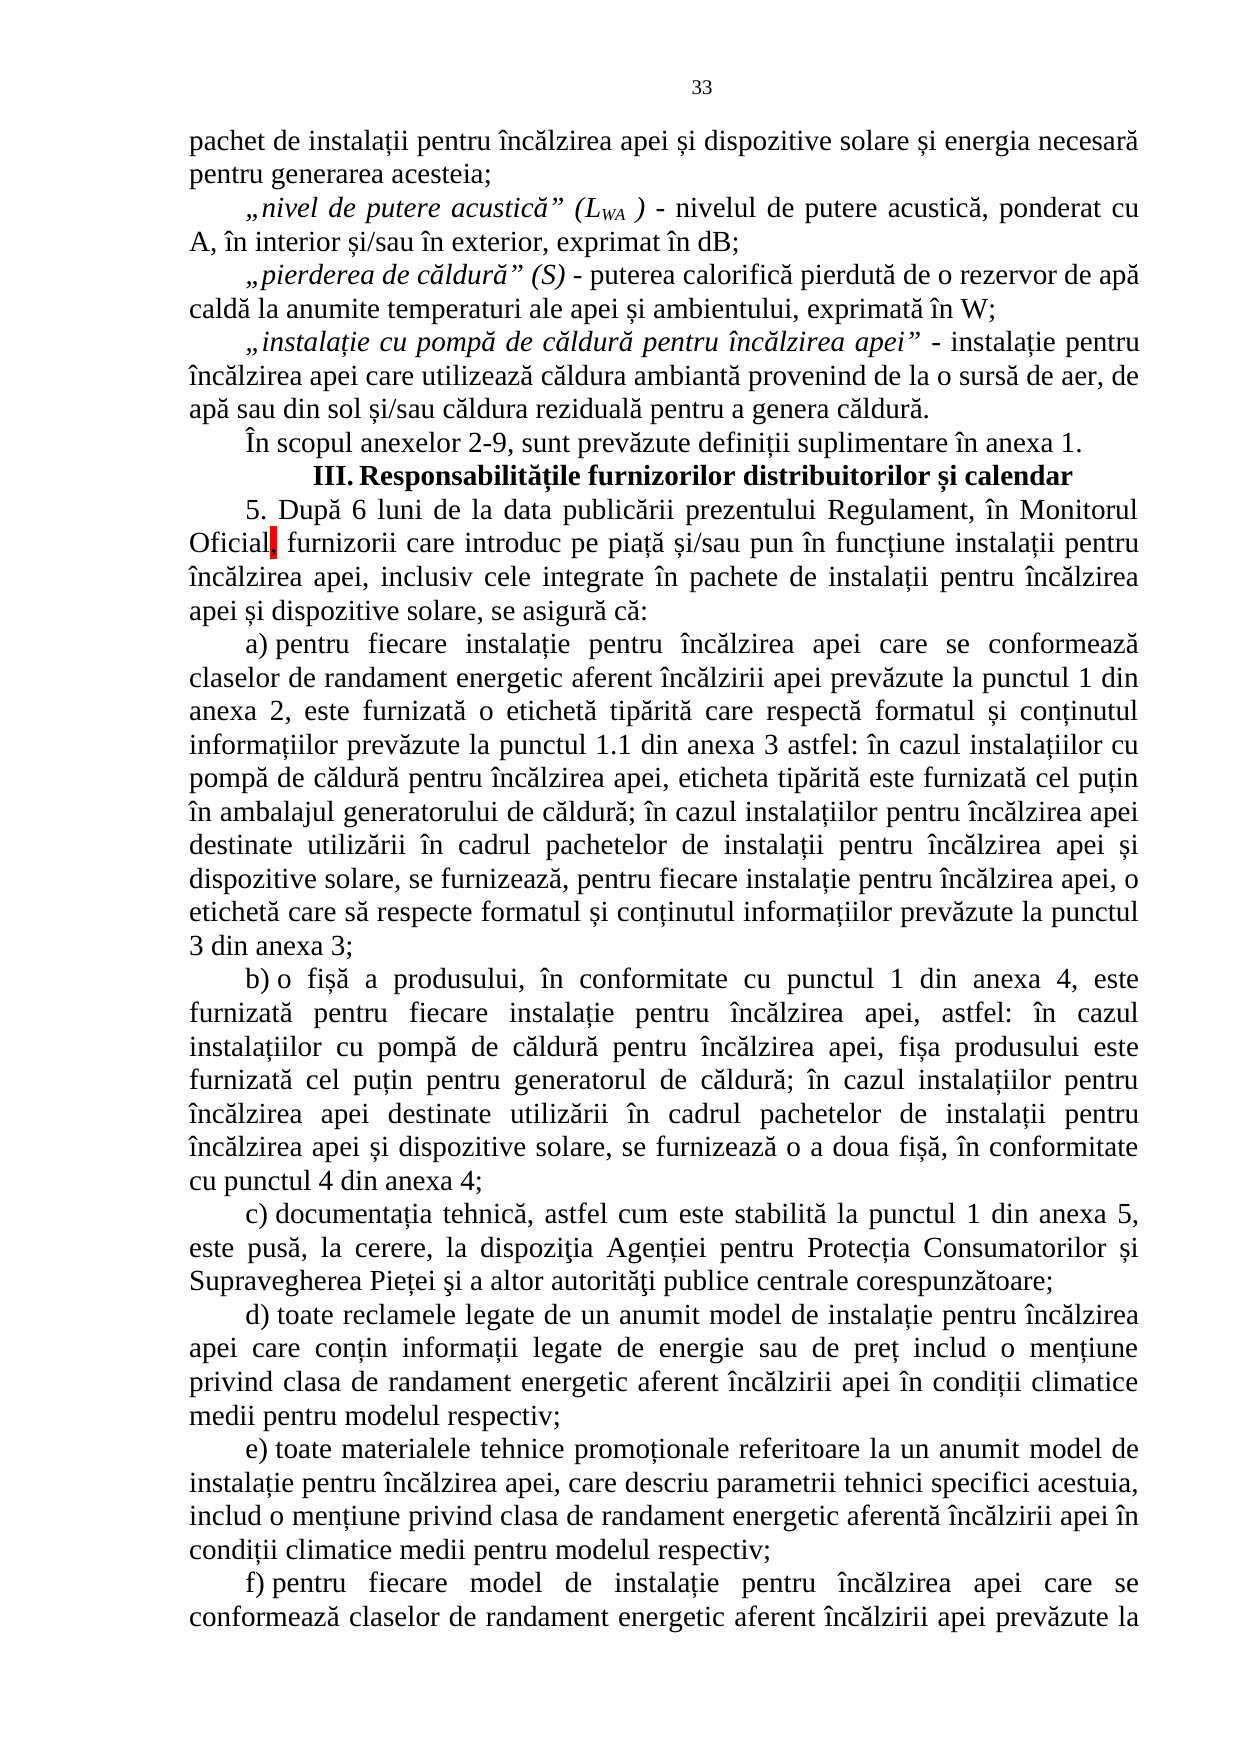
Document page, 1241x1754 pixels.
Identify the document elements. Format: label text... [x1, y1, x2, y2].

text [189, 123, 1140, 190]
text „nivel de putere acustică” (LWA ) - nivelul de putere acustică, ponderat cu A, în interior și/sau în exterior, exprimat în dB; [189, 190, 1140, 257]
text 5. După 6 luni de la data publicării prezentului Regulament, în Monitorul Oficial, furnizorii care introduc pe piață și/sau pun în funcțiune instalații pentru încălzirea apei, inclusiv cele integrate în pachete de instalații pentru încălzirea apei și dispozitive solare, se asigură că: [189, 492, 1140, 626]
text „instalație cu pompă de căldură pentru încălzirea apei” - instalație pentru încălzirea apei care utilizează căldura ambiantă provenind de la o sursă de aer, de apă sau din sol și/sau căldura reziduală pentru a genera căldură. [189, 324, 1140, 425]
text b) o fișă a produsului, în conformitate cu punctul 1 din anexa 4, este furnizată pentru fiecare instalație pentru încălzirea apei, astfel: în cazul instalațiilor cu pompă de căldură pentru încălzirea apei, fișa produsului este furnizată cel puțin pentru generatorul de căldură; în cazul instalațiilor pentru încălzirea apei destinate utilizării în cadrul pachetelor de instalații pentru încălzirea apei și dispozitive solare, se furnizează o a doua fișă, în conformitate cu punctul 4 din anexa 4; [189, 962, 1140, 1196]
text „pierderea de căldură” (S) - puterea calorifică pierdută de o rezervor de apă caldă la anumite temperaturi ale apei și ambientului, exprimată în W; [189, 257, 1140, 324]
text a) pentru fiecare instalație pentru încălzirea apei care se conformează claselor de randament energetic aferent încălzirii apei prevăzute la punctul 1 din anexa 2, este furnizată o etichetă tipărită care respectă formatul și conținutul informațiilor prevăzute la punctul 1.1 din anexa 3 astfel: în cazul instalațiilor cu pompă de căldură pentru încălzirea apei, eticheta tipărită este furnizată cel puțin în ambalajul generatorului de căldură; în cazul instalațiilor pentru încălzirea apei destinate utilizării în cadrul pachetelor de instalații pentru încălzirea apei și dispozitive solare, se furnizează, pentru fiecare instalație pentru încălzirea apei, o etichetă care să respecte formatul și conținutul informațiilor prevăzute la punctul 3 din anexa 3; [189, 626, 1140, 962]
text În scopul anexelor 2-9, sunt prevăzute definiții suplimentare în anexa 1. [189, 425, 1140, 458]
text e) toate materialele tehnice promoționale referitoare la un anumit model de instalație pentru încălzirea apei, care descriu parametrii tehnici specifici acestuia, includ o mențiune privind clasa de randament energetic aferentă încălzirii apei în condiții climatice medii pentru modelul respectiv; [189, 1431, 1140, 1565]
text d) toate reclamele legate de un anumit model de instalație pentru încălzirea apei care conțin informații legate de energie sau de preț includ o mențiune privind clasa de randament energetic aferent încălzirii apei în condiții climatice medii pentru modelul respectiv; [189, 1297, 1140, 1431]
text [189, 1565, 1140, 1632]
list Responsabilitățile furnizorilor distribuitorilor și calendar [189, 458, 1140, 492]
text c) documentația tehnică, astfel cum este stabilită la punctul 1 din anexa 5, este pusă, la cerere, la dispoziţia Agenției pentru Protecția Consumatorilor și Supravegherea Pieței şi a altor autorităţi publice centrale corespunzătoare; [189, 1196, 1140, 1297]
